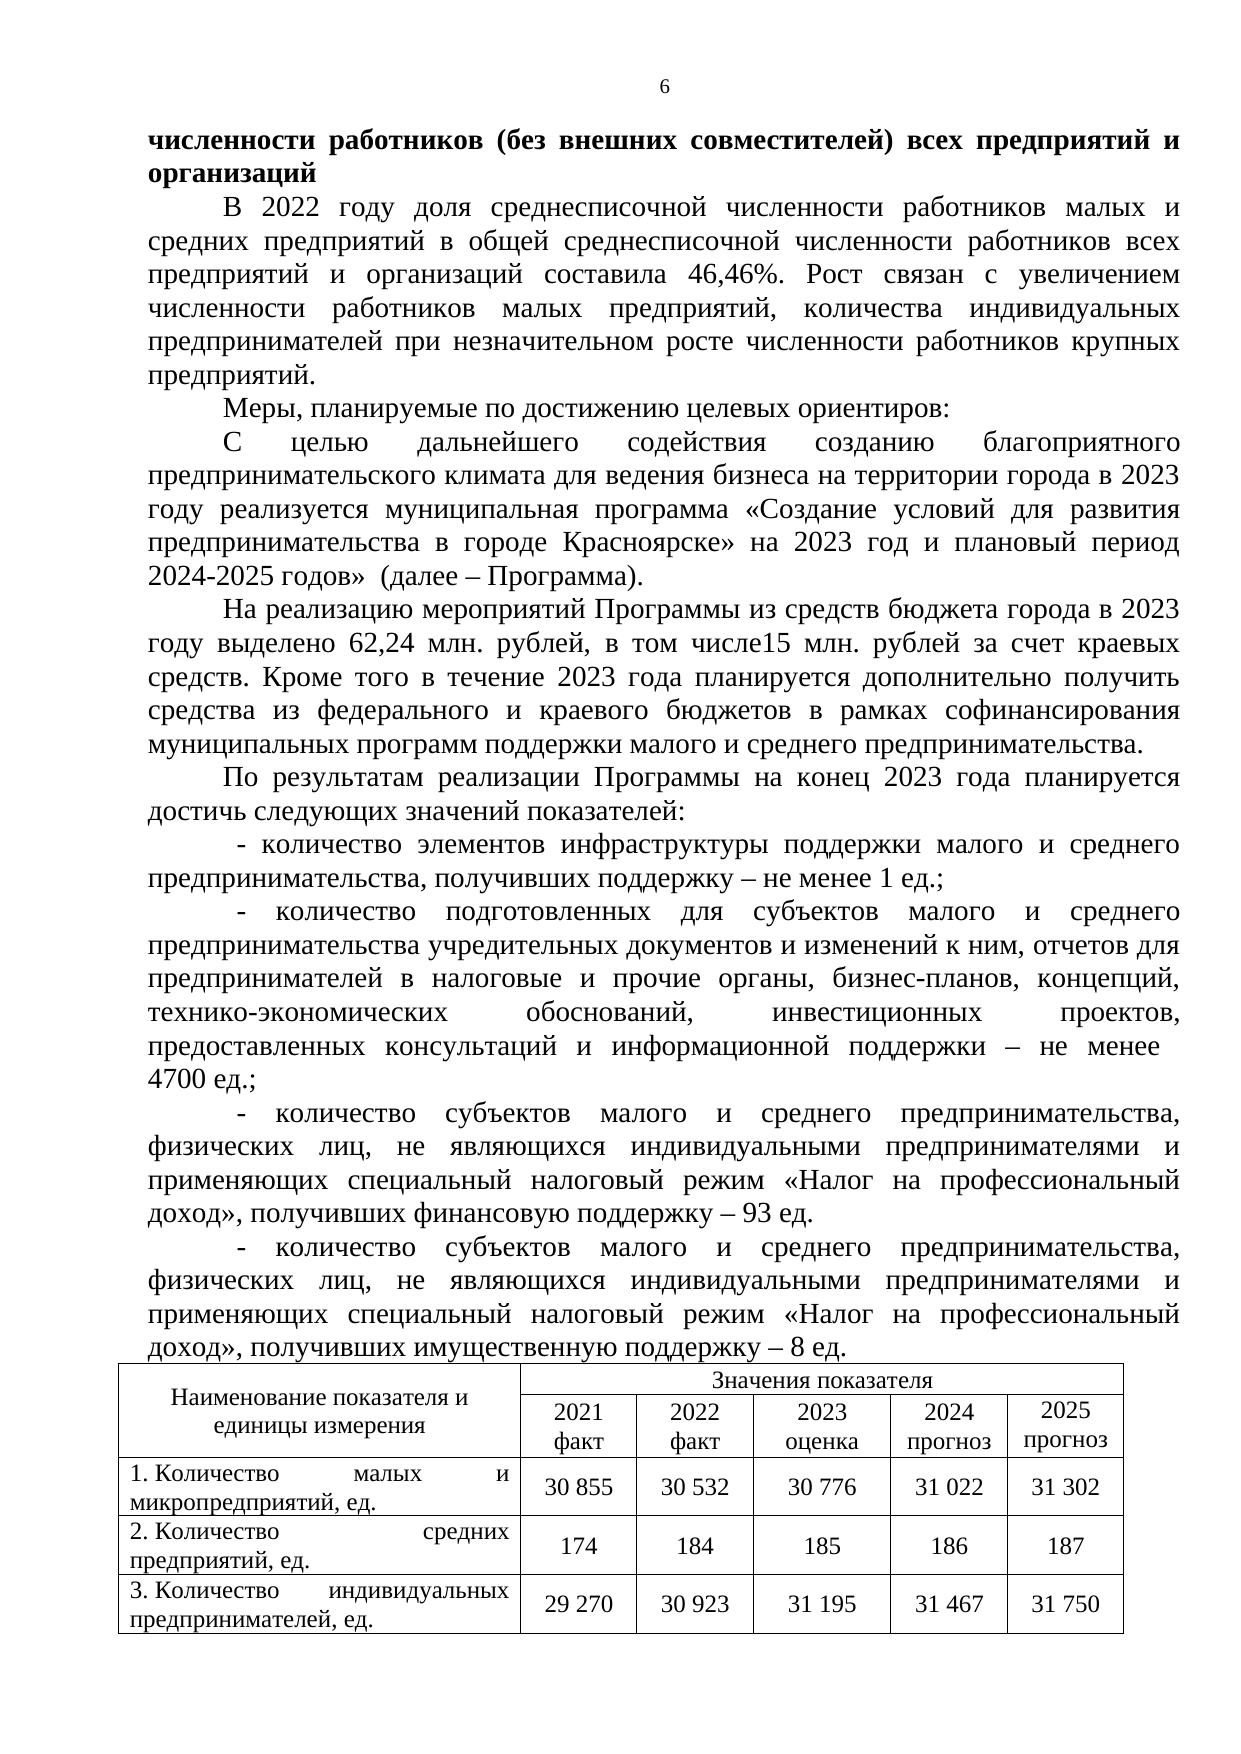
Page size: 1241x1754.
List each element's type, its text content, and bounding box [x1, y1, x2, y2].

text - количество подготовленных для субъектов малого и среднего предпринимательства учредительных документов и изменений к ним, отчетов для предпринимателей в налоговые и прочие органы, бизнес-планов, концепций, технико-экономических обоснований, инвестиционных проектов, предоставленных консультаций и информационной поддержки – не менее 4700 ед.; [148, 893, 1181, 1095]
table_cell 185 [754, 1516, 890, 1574]
table_cell 174 [521, 1516, 636, 1574]
table_cell 2021 факт [521, 1395, 636, 1457]
table_cell 30 855 [521, 1458, 636, 1515]
table_cell 3. Количество индивидуальных предпринимателей, ед. [119, 1575, 520, 1632]
text Меры, планируемые по достижению целевых ориентиров: [148, 390, 1181, 424]
text На реализацию мероприятий Программы из средств бюджета города в 2023 году выделено 62,24 млн. рублей, в том числе15 млн. рублей за счет краевых средств. Кроме того в течение 2023 года планируется дополнительно получить средства из федерального и краевого бюджетов в рамках софинансирования муниципальных программ поддержки малого и среднего предпринимательства. [148, 592, 1181, 759]
table_cell 31 022 [891, 1458, 1007, 1515]
table_cell 186 [891, 1516, 1007, 1574]
text - количество элементов инфраструктуры поддержки малого и среднего предпринимательства, получивших поддержку – не менее 1 ед.; [148, 826, 1181, 893]
text По результатам реализации Программы на конец 2023 года планируется достичь следующих значений показателей: [148, 759, 1181, 826]
text - количество субъектов малого и среднего предпринимательства, физических лиц, не являющихся индивидуальными предпринимателями и применяющих специальный налоговый режим «Налог на профессиональный доход», получивших финансовую поддержку – 93 ед. [148, 1095, 1181, 1229]
table_cell 31 195 [754, 1575, 890, 1632]
table_cell 31 302 [1008, 1458, 1123, 1515]
table_cell 30 532 [637, 1458, 753, 1515]
table_cell 31 750 [1008, 1575, 1123, 1632]
table_cell 31 467 [891, 1575, 1007, 1632]
table_header Значения показателя [521, 1364, 1123, 1394]
table_cell 2. Количество средних предприятий, ед. [119, 1516, 520, 1574]
table_cell 1. Количество малых и микропредприятий, ед. [119, 1458, 520, 1515]
table_cell 2022 факт [637, 1395, 753, 1457]
table_cell 2025 прогноз [1008, 1395, 1123, 1457]
table_cell 30 923 [637, 1575, 753, 1632]
table_cell 29 270 [521, 1575, 636, 1632]
table_cell 2023 оценка [754, 1395, 890, 1457]
table_cell 187 [1008, 1516, 1123, 1574]
table_header Наименование показателя и единицы измерения [119, 1364, 520, 1457]
text В 2022 году доля среднесписочной численности работников малых и средних предприятий в общей среднесписочной численности работников всех предприятий и организаций составила 46,46%. Рост связан с увеличением численности работников малых предприятий, количества индивидуальных предпринимателей при незначительном росте численности работников крупных предприятий. [148, 189, 1181, 390]
table_cell 184 [637, 1516, 753, 1574]
text С целью дальнейшего содействия созданию благоприятного предпринимательского климата для ведения бизнеса на территории города в 2023 году реализуется муниципальная программа «Создание условий для развития предпринимательства в городе Красноярске» на 2023 год и плановый период 2024-2025 годов» (далее – Программа). [148, 424, 1181, 592]
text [148, 122, 1181, 189]
text - количество субъектов малого и среднего предпринимательства, физических лиц, не являющихся индивидуальными предпринимателями и применяющих специальный налоговый режим «Налог на профессиональный доход», получивших имущественную поддержку – 8 ед. [148, 1229, 1181, 1363]
table_cell 30 776 [754, 1458, 890, 1515]
table_cell 2024 прогноз [891, 1395, 1007, 1457]
